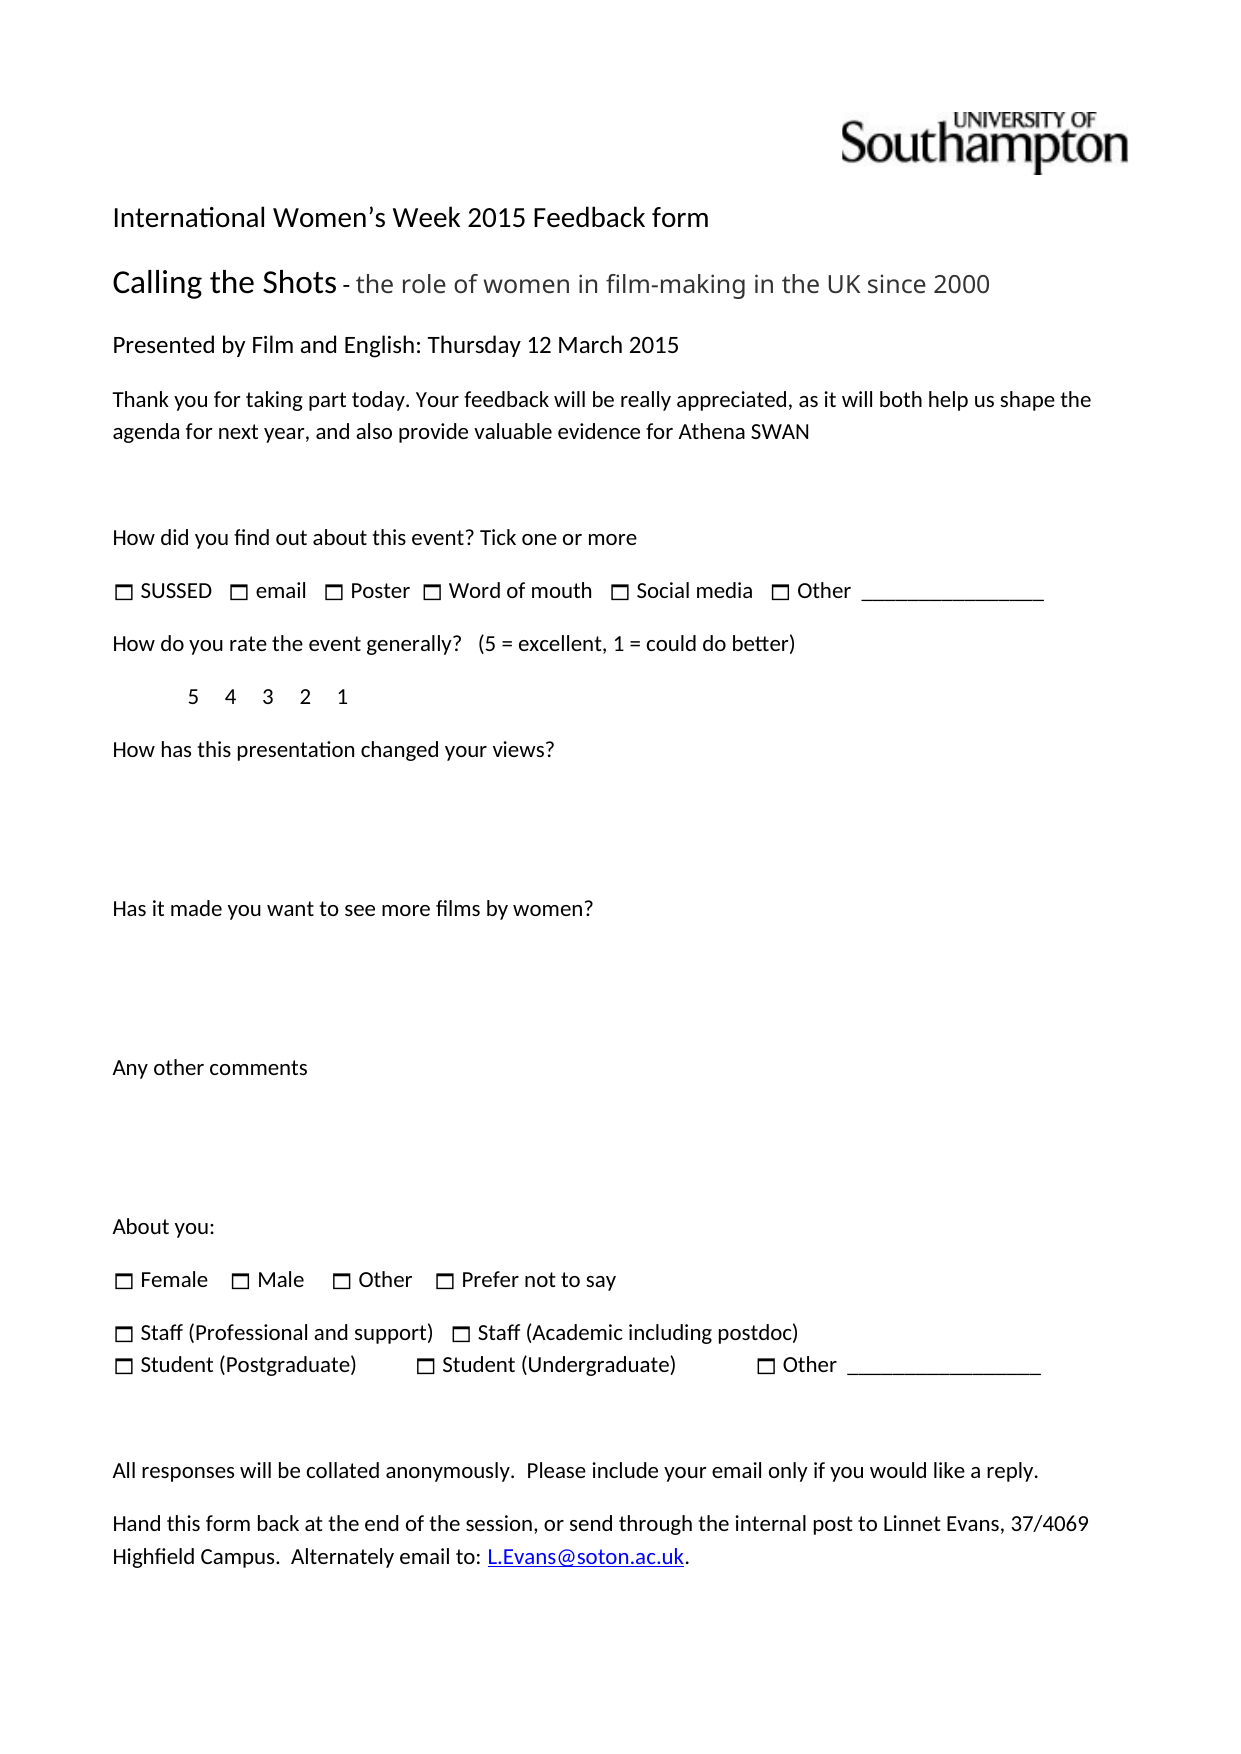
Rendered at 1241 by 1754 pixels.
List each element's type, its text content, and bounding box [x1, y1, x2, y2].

text How did you find out about this event? Tick one or more [112, 523, 1128, 551]
text How has this presentation changed your views? [112, 735, 1128, 763]
text All responses will be collated anonymously. Please include your email only if you would like a reply. [112, 1457, 1128, 1484]
text Female Male Other Prefer not to say [112, 1265, 1128, 1293]
text How do you rate the event generally? (5 = excellent, 1 = could do better) [112, 629, 1128, 657]
text Calling the Shots - the role of women in film-making in the UK since 2000 [112, 261, 1128, 302]
text Staff (Professional and support) Staff (Academic including postdoc) Student (Postgraduate) Student (Undergraduate) Other _________________ [112, 1318, 1128, 1378]
text Presented by Film and English: Thursday 12 March 2015 [112, 329, 1128, 359]
text Thank you for taking part today. Your feedback will be really appreciated, as it will both help us shape the agenda for next year, and also provide valuable evidence for Athena SWAN [112, 385, 1128, 445]
text Hand this form back at the end of the session, or send through the internal post to Linnet Evans, 37/4069 Highfield Campus. Alternately email to: L.Evans@soton.ac.uk. [112, 1509, 1128, 1570]
text 5 4 3 2 1 [112, 682, 1128, 710]
text Any other comments [112, 1053, 1128, 1081]
text Has it made you want to see more films by women? [112, 894, 1128, 922]
text About you: [112, 1212, 1128, 1240]
text SUSSED email Poster Word of mouth Social media Other ________________ [112, 576, 1128, 604]
text International Women’s Week 2015 Feedback form [112, 199, 1128, 235]
picture [842, 112, 1129, 175]
